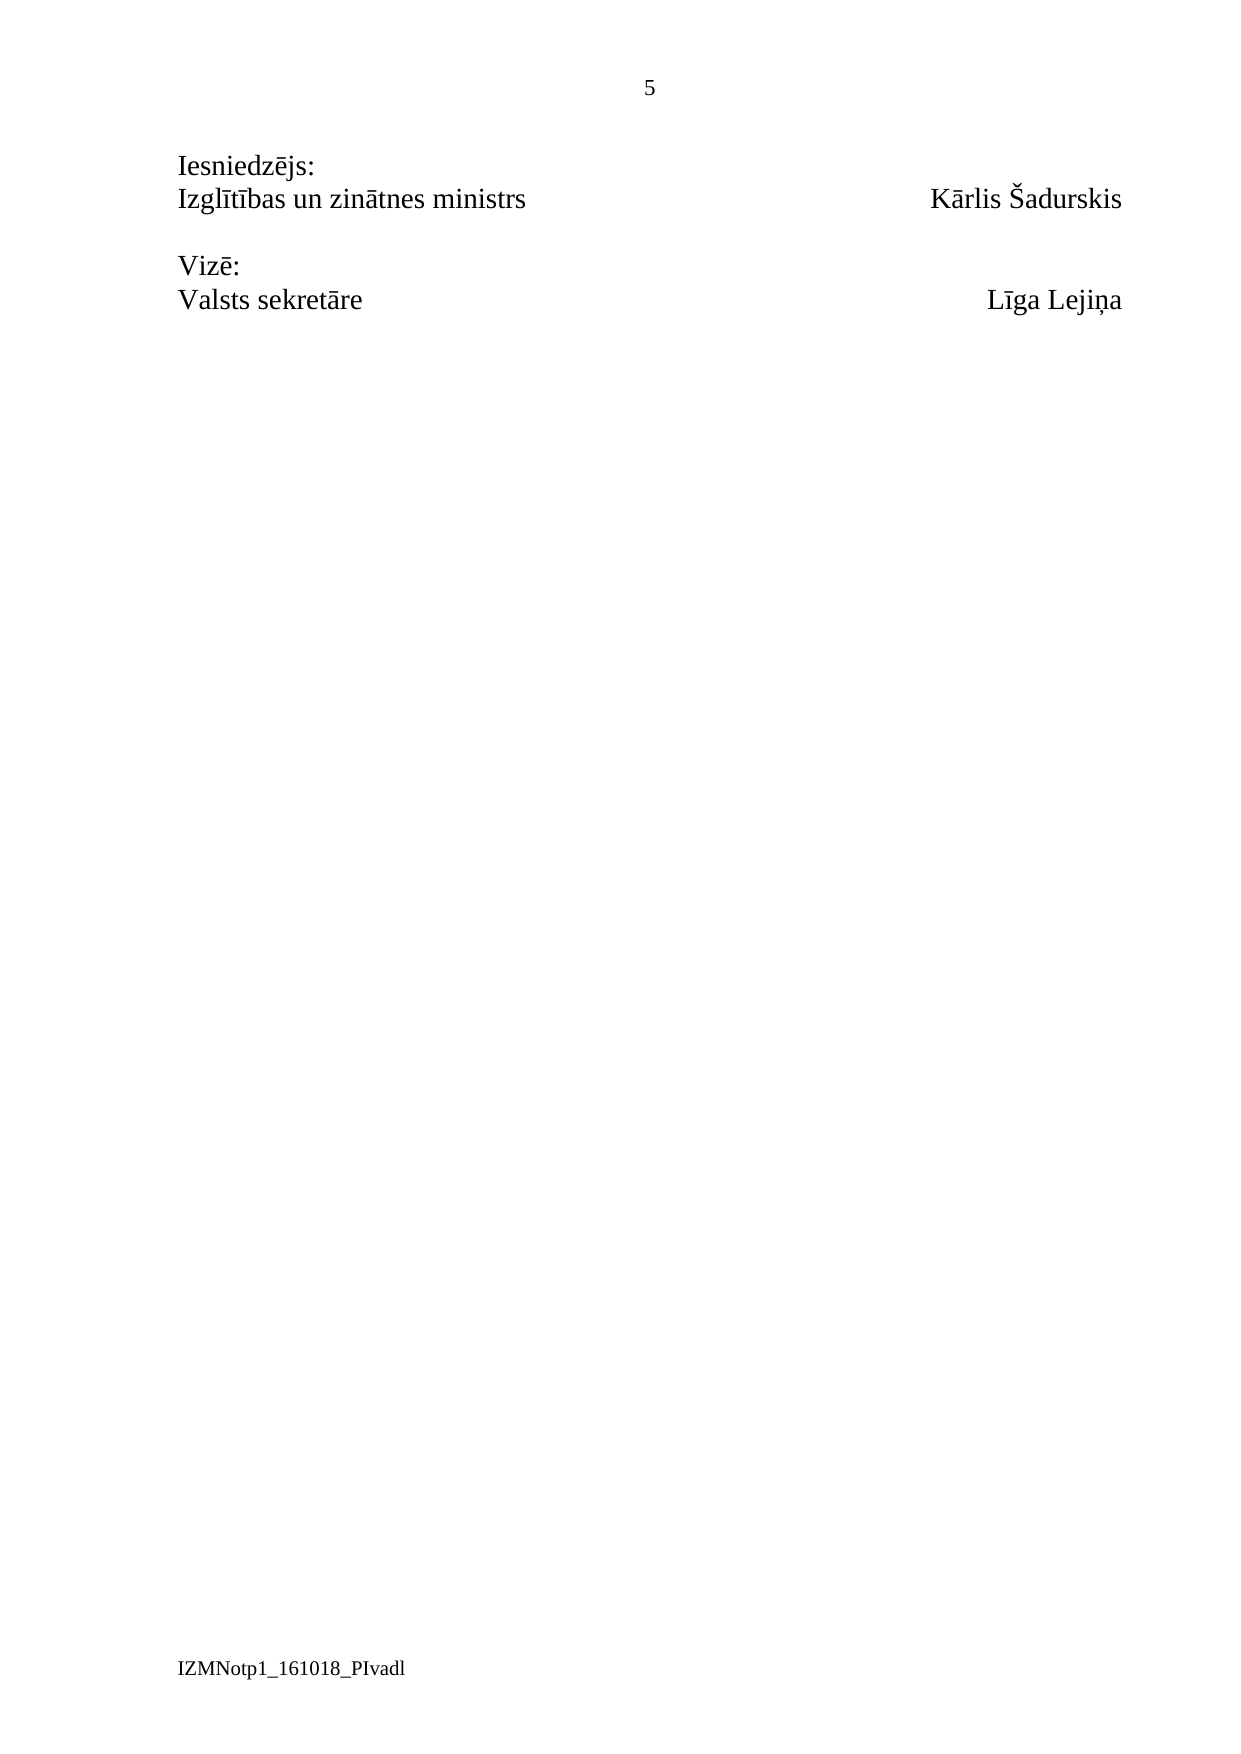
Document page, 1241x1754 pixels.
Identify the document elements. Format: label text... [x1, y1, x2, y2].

text Vizē: [177, 248, 1122, 282]
text Valsts sekretāre Līga Lejiņa [177, 282, 1122, 315]
text Iesniedzējs: [177, 148, 1122, 181]
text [177, 181, 1122, 215]
